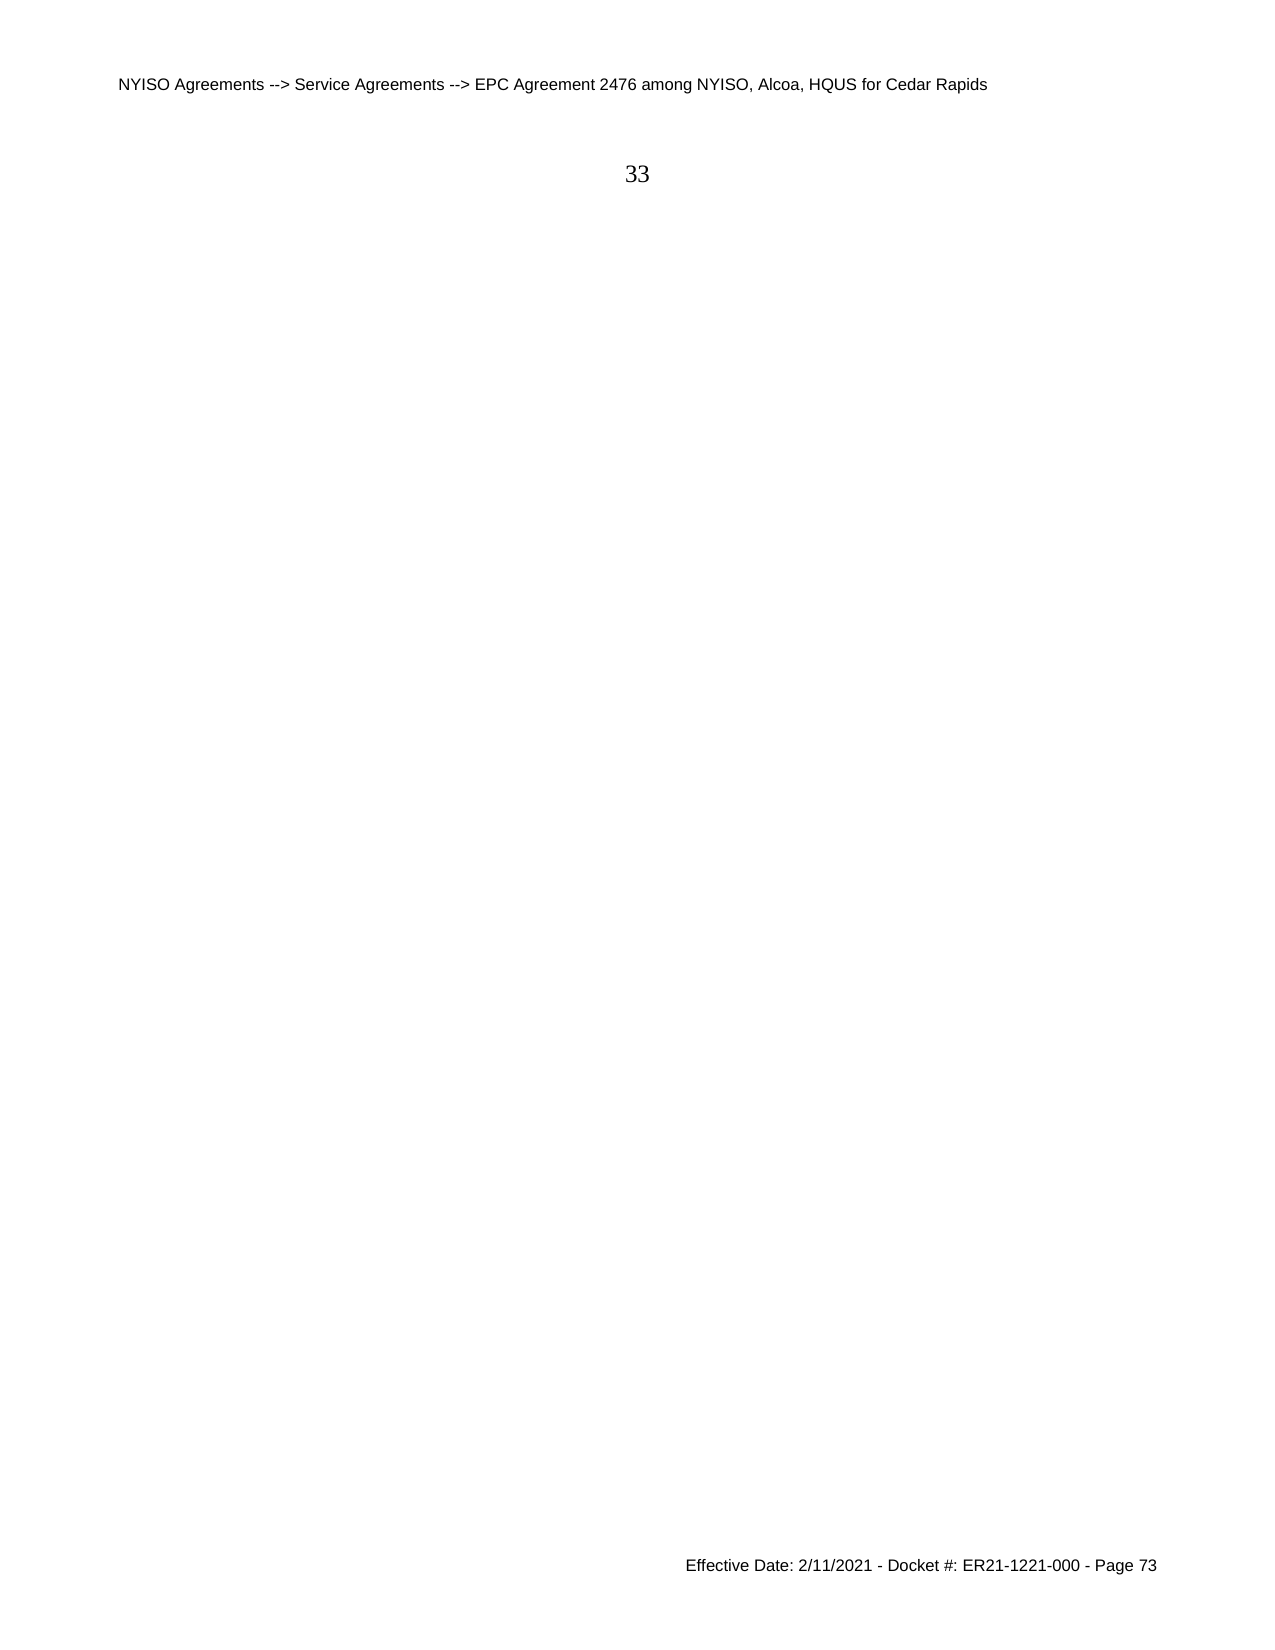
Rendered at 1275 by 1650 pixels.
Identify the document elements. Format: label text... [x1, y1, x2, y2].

text 33 [625, 159, 1275, 188]
